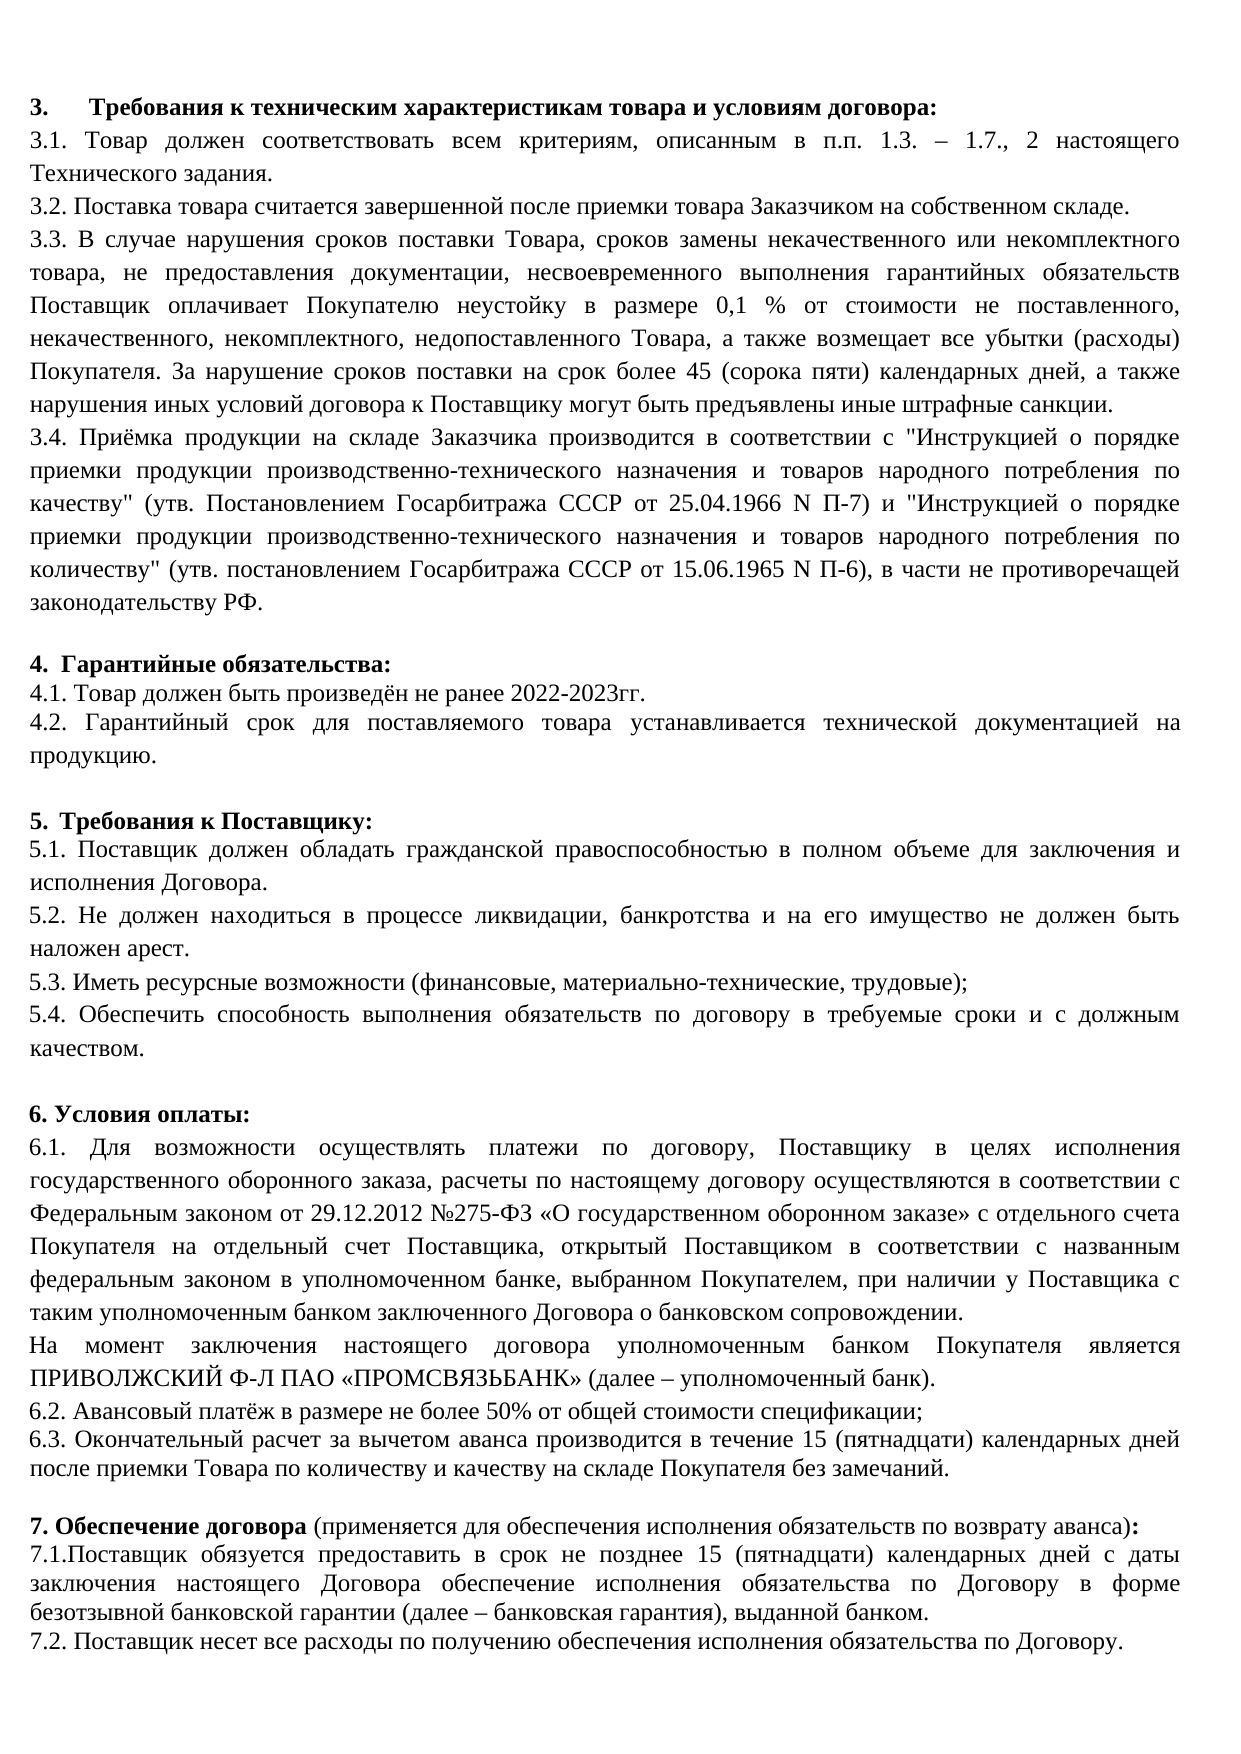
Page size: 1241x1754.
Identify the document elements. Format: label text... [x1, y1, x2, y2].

list 3.3. В случае нарушения сроков поставки Товара, сроков замены некачественного или некомплектного товара, не предоставления документации, несвоевременного выполнения гарантийных обязательств Поставщик оплачивает Покупателю неустойку в размере 0,1 % от стоимости не поставленного, некачественного, некомплектного, недопоставленного Товара, а также возмещает все убытки (расходы) Покупателя. За нарушение сроков поставки на срок более 45 (сорока пяти) календарных дней, а также нарушения иных условий договора к Поставщику могут быть предъявлены иные штрафные санкции. [29, 224, 1181, 418]
list 5.3. Иметь ресурсные возможности (финансовые, материально-технические, трудовые); [28, 967, 1181, 995]
list 4. Гарантийные обязательства: [29, 649, 1181, 678]
list 7.2. Поставщик несет все расходы по получению обеспечения исполнения обязательства по Договору. [29, 1626, 1181, 1654]
list На момент заключения настоящего договора уполномоченным банком Покупателя является ПРИВОЛЖСКИЙ Ф-Л ПАО «ПРОМСВЯЗЬБАНК» (далее – уполномоченный банк). [28, 1330, 1181, 1392]
list 6.2. Авансовый платёж в размере не более 50% от общей стоимости спецификации; [28, 1396, 1181, 1424]
list 3.2. Поставка товара считается завершенной после приемки товара Заказчиком на собственном складе. [29, 191, 1181, 220]
list Требования к Поставщику: [29, 806, 1181, 834]
list 7. Обеспечение договора (применяется для обеспечения исполнения обязательств по возврату аванса): [29, 1511, 1181, 1539]
list 6.1. Для возможности осуществлять платежи по договору, Поставщику в целях исполнения государственного оборонного заказа, расчеты по настоящему договору осуществляются в соответствии с Федеральным законом от 29.12.2012 №275-ФЗ «О государственном оборонном заказе» с отдельного счета Покупателя на отдельный счет Поставщика, открытый Поставщиком в соответствии с названным федеральным законом в уполномоченном банке, выбранном Покупателем, при наличии у Поставщика с таким уполномоченным банком заключенного Договора о банковском сопровождении. [28, 1132, 1181, 1326]
list 5.4. Обеспечить способность выполнения обязательств по договору в требуемые сроки и с должным качеством. [28, 999, 1181, 1061]
list 7.1.Поставщик обязуется предоставить в срок не позднее 15 (пятнадцати) календарных дней с даты заключения настоящего Договора обеспечение исполнения обязательства по Договору в форме безотзывной банковской гарантии (далее – банковская гарантия), выданной банком. [29, 1539, 1181, 1626]
list 3.4. Приёмка продукции на складе Заказчика производится в соответствии с "Инструкцией о порядке приемки продукции производственно-технического назначения и товаров народного потребления по качеству" (утв. Постановлением Госарбитража СССР от 25.04.1966 N П-7) и "Инструкцией о порядке приемки продукции производственно-технического назначения и товаров народного потребления по количеству" (утв. постановлением Госарбитража СССР от 15.06.1965 N П-6), в части не противоречащей законодательству РФ. [29, 422, 1181, 616]
list 6.3. Окончательный расчет за вычетом аванса производится в течение 15 (пятнадцати) календарных дней после приемки Товара по количеству и качеству на складе Покупателя без замечаний. [28, 1424, 1181, 1482]
text 4.1. Товар должен быть произведён не ранее 2022-2023гг. [29, 678, 1181, 707]
list 5.1. Поставщик должен обладать гражданской правоспособностью в полном объеме для заключения и исполнения Договора. [28, 834, 1181, 896]
list 6. Условия оплаты: [28, 1099, 1181, 1127]
list 3.1. Товар должен соответствовать всем критериям, описанным в п.п. 1.3. – 1.7., 2 настоящего Технического задания. [29, 125, 1181, 187]
text 4.2. Гарантийный срок для поставляемого товара устанавливается технической документацией на продукцию. [29, 707, 1181, 768]
list 5.2. Не должен находиться в процессе ликвидации, банкротства и на его имущество не должен быть наложен арест. [28, 901, 1181, 962]
list Требования к техническим характеристикам товара и условиям договора: [29, 92, 1181, 121]
